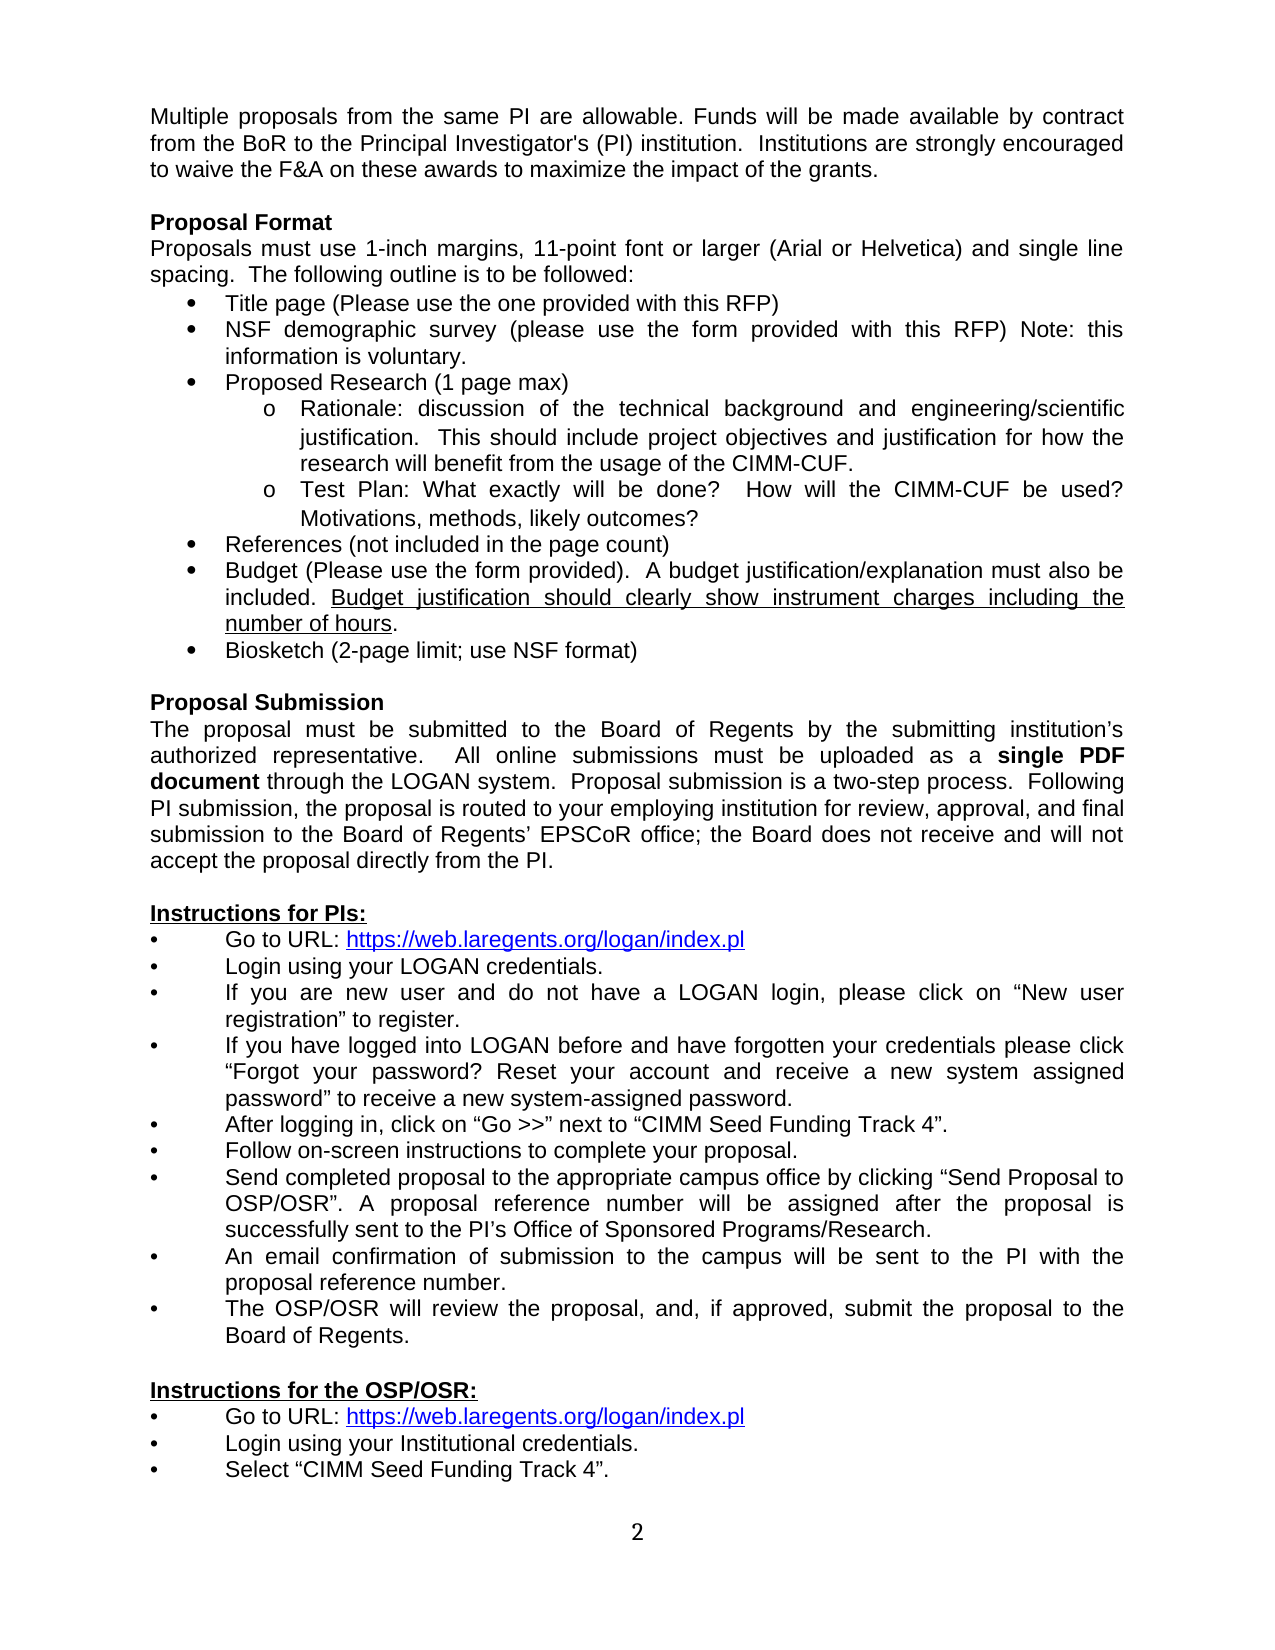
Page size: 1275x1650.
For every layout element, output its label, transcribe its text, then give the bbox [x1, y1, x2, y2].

text Instructions for PIs: [150, 900, 1125, 926]
list Proposed Research (1 page max) [187, 369, 1125, 395]
text • Follow on-screen instructions to complete your proposal. [150, 1137, 1125, 1164]
text • Select “CIMM Seed Funding Track 4”. [150, 1456, 1125, 1482]
text Proposal Format [150, 208, 1125, 235]
list Test Plan: What exactly will be done? How will the CIMM-CUF be used? Motivations, methods, likely outcomes? [262, 476, 1125, 531]
text • After logging in, click on “Go >>” next to “CIMM Seed Funding Track 4”. [150, 1111, 1125, 1137]
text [150, 103, 1125, 182]
text The proposal must be submitted to the Board of Regents by the submitting institution’s authorized representative. All online submissions must be uploaded as a single PDF document through the LOGAN system. Proposal submission is a two-step process. Following PI submission, the proposal is routed to your employing institution for review, approval, and final submission to the Board of Regents’ EPSCoR office; the Board does not receive and will not accept the proposal directly from the PI. [150, 716, 1125, 874]
text • An email confirmation of submission to the campus will be sent to the PI with the proposal reference number. [150, 1243, 1125, 1295]
text • Go to URL: https://web.laregents.org/logan/index.pl [150, 1403, 1125, 1429]
list Biosketch (2-page limit; use NSF format) [187, 637, 1125, 663]
text • Login using your LOGAN credentials. [150, 953, 1125, 979]
text • If you have logged into LOGAN before and have forgotten your credentials please click “Forgot your password? Reset your account and receive a new system assigned password” to receive a new system-assigned password. [150, 1032, 1125, 1111]
text • Login using your Institutional credentials. [150, 1429, 1125, 1456]
text • If you are new user and do not have a LOGAN login, please click on “New user registration” to register. [150, 979, 1125, 1032]
text • Go to URL: https://web.laregents.org/logan/index.pl [150, 926, 1125, 953]
text Proposals must use 1-inch margins, 11-point font or larger (Arial or Helvetica) and single line spacing. The following outline is to be followed: [150, 235, 1125, 288]
list References (not included in the page count) [187, 531, 1125, 557]
list NSF demographic survey (please use the form provided with this RFP) Note: this information is voluntary. [187, 316, 1125, 369]
text Instructions for the OSP/OSR: [150, 1377, 1125, 1403]
list Budget (Please use the form provided). A budget justification/explanation must also be included. Budget justification should clearly show instrument charges including the number of hours. [187, 557, 1125, 637]
list Title page (Please use the one provided with this RFP) [187, 288, 1125, 316]
text • The OSP/OSR will review the proposal, and, if approved, submit the proposal to the Board of Regents. [150, 1295, 1125, 1348]
text • Send completed proposal to the appropriate campus office by clicking “Send Proposal to OSP/OSR”. A proposal reference number will be assigned after the proposal is successfully sent to the PI’s Office of Sponsored Programs/Research. [150, 1164, 1125, 1243]
list Rationale: discussion of the technical background and engineering/scientific justification. This should include project objectives and justification for how the research will benefit from the usage of the CIMM-CUF. [262, 395, 1125, 476]
text Proposal Submission [150, 689, 1125, 716]
